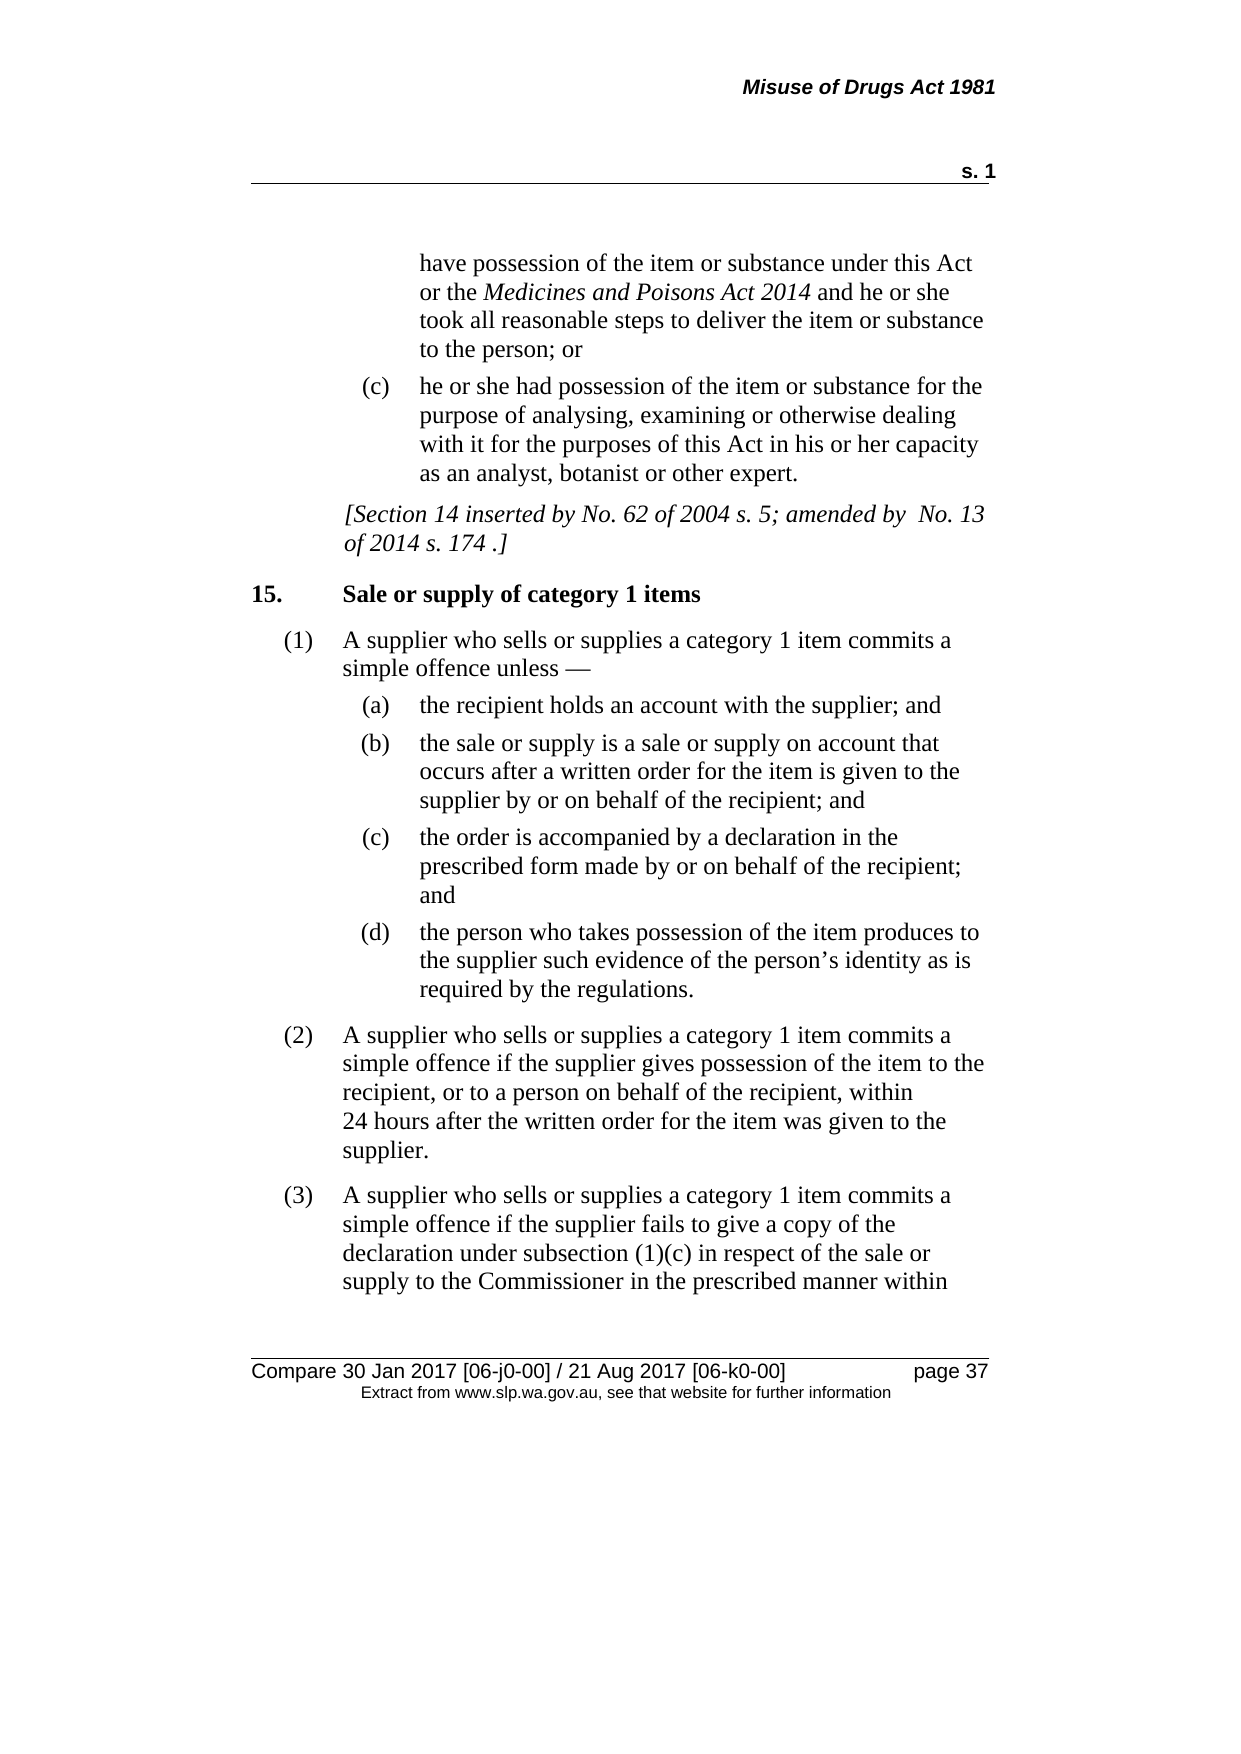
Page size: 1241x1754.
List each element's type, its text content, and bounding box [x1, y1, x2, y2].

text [251, 1180, 989, 1295]
text (a) the recipient holds an account with the supplier; and [251, 691, 989, 719]
subtitle 15. or supply of category 1 items [251, 579, 989, 608]
text (c) he or she had possession of the item or substance for the purpose of analysing, examining or otherwise dealing with it for the purposes of this Act in his or her capacity as an analyst, botanist or other expert. [251, 371, 989, 486]
text (d) the person who takes possession of the item produces to the supplier such evidence of the person’s identity as is required by the regulations. [251, 917, 989, 1003]
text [251, 248, 989, 363]
text (c) the order is accompanied by a declaration in the prescribed form made by or on behalf of the recipient; and [251, 822, 989, 908]
text (2) A supplier who sells or supplies a category 1 item commits a simple offence if the supplier gives possession of the item to the recipient, or to a person on behalf of the recipient, within 24 hours after the written order for the item was given to the supplier. [251, 1020, 989, 1163]
text (1) A supplier who sells or supplies a category 1 item commits a simple offence unless — [251, 625, 989, 682]
text (b) the sale or supply is a sale or supply on account that occurs after a written order for the item is given to the supplier by or on behalf of the recipient; and [251, 728, 989, 814]
text [Section 14 inserted by No. 62 of 2004 s. 5; amended by No. 13 of 2014 s. 174 .] [251, 499, 989, 556]
